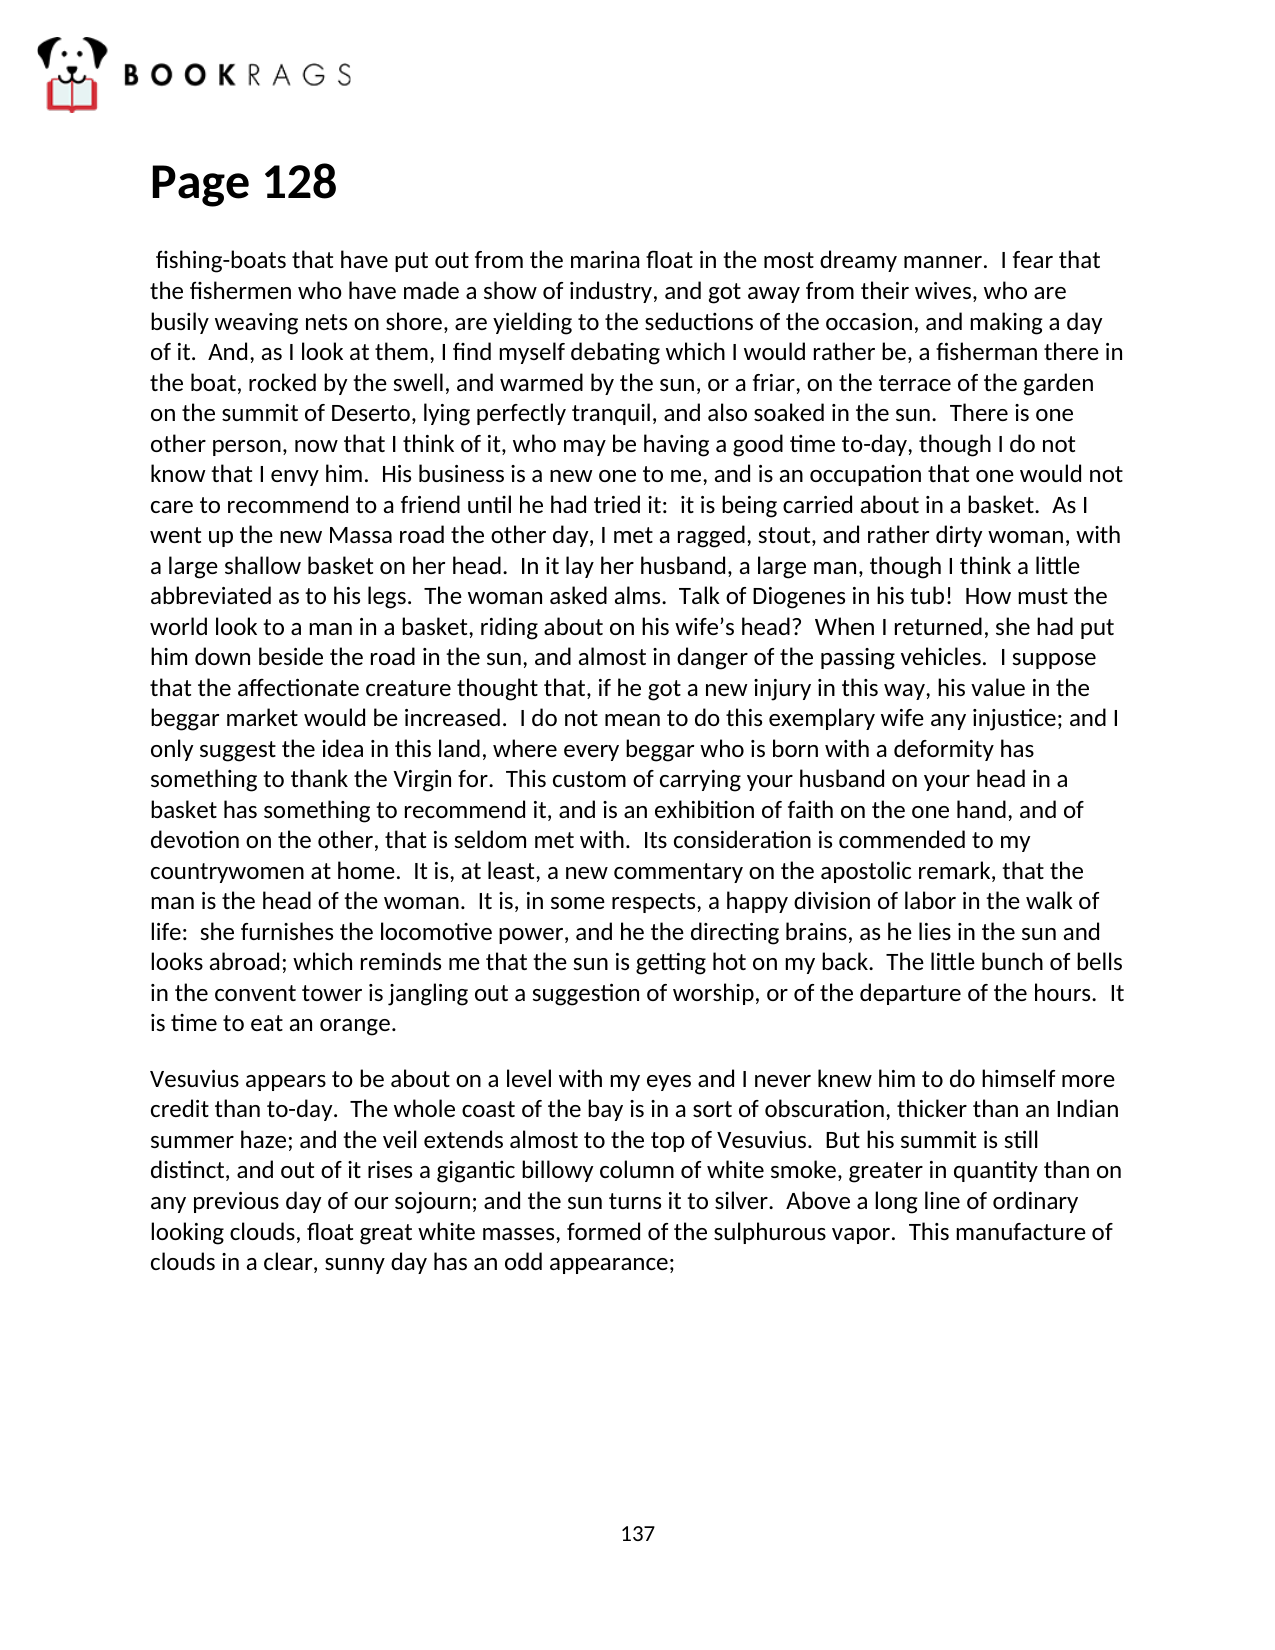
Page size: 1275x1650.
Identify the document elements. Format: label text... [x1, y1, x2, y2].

text Vesuvius appears to be about on a level with my eyes and I never knew him to do himself more credit than to-day. The whole coast of the bay is in a sort of obscuration, thicker than an Indian summer haze; and the veil extends almost to the top of Vesuvius. But his summit is still distinct, and out of it rises a gigantic billowy column of white smoke, greater in quantity than on any previous day of our sojourn; and the sun turns it to silver. Above a long line of ordinary looking clouds, float great white masses, formed of the sulphurous vapor. This manufacture of clouds in a clear, sunny day has an odd appearance; [150, 1063, 1125, 1277]
text Page 128 [150, 150, 1125, 211]
text fishing-boats that have put out from the marina float in the most dreamy manner. I fear that the fishermen who have made a show of industry, and got away from their wives, who are busily weaving nets on shore, are yielding to the seductions of the occasion, and making a day of it. And, as I look at them, I find myself debating which I would rather be, a fisherman there in the boat, rocked by the swell, and warmed by the sun, or a friar, on the terrace of the garden on the summit of Deserto, lying perfectly tranquil, and also soaked in the sun. There is one other person, now that I think of it, who may be having a good time to-day, though I do not know that I envy him. His business is a new one to me, and is an occupation that one would not care to recommend to a friend until he had tried it: it is being carried about in a basket. As I went up the new Massa road the other day, I met a ragged, stout, and rather dirty woman, with a large shallow basket on her head. In it lay her husband, a large man, though I think a little abbreviated as to his legs. The woman asked alms. Talk of Diogenes in his tub! How must the world look to a man in a basket, riding about on his wife’s head? When I returned, she had put him down beside the road in the sun, and almost in danger of the passing vehicles. I suppose that the affectionate creature thought that, if he got a new injury in this way, his value in the beggar market would be increased. I do not mean to do this exemplary wife any injustice; and I only suggest the idea in this land, where every beggar who is born with a deformity has something to thank the Virgin for. This custom of carrying your husband on your head in a basket has something to recommend it, and is an exhibition of faith on the one hand, and of devotion on the other, that is seldom met with. Its consideration is commended to my countrywomen at home. It is, at least, a new commentary on the apostolic remark, that the man is the head of the woman. It is, in some respects, a happy division of labor in the walk of life: she furnishes the locomotive power, and he the directing brains, as he lies in the sun and looks abroad; which reminds me that the sun is getting hot on my back. The little bunch of bells in the convent tower is jangling out a suggestion of worship, or of the departure of the hours. It is time to eat an orange. [150, 244, 1125, 1038]
picture [37, 37, 351, 113]
